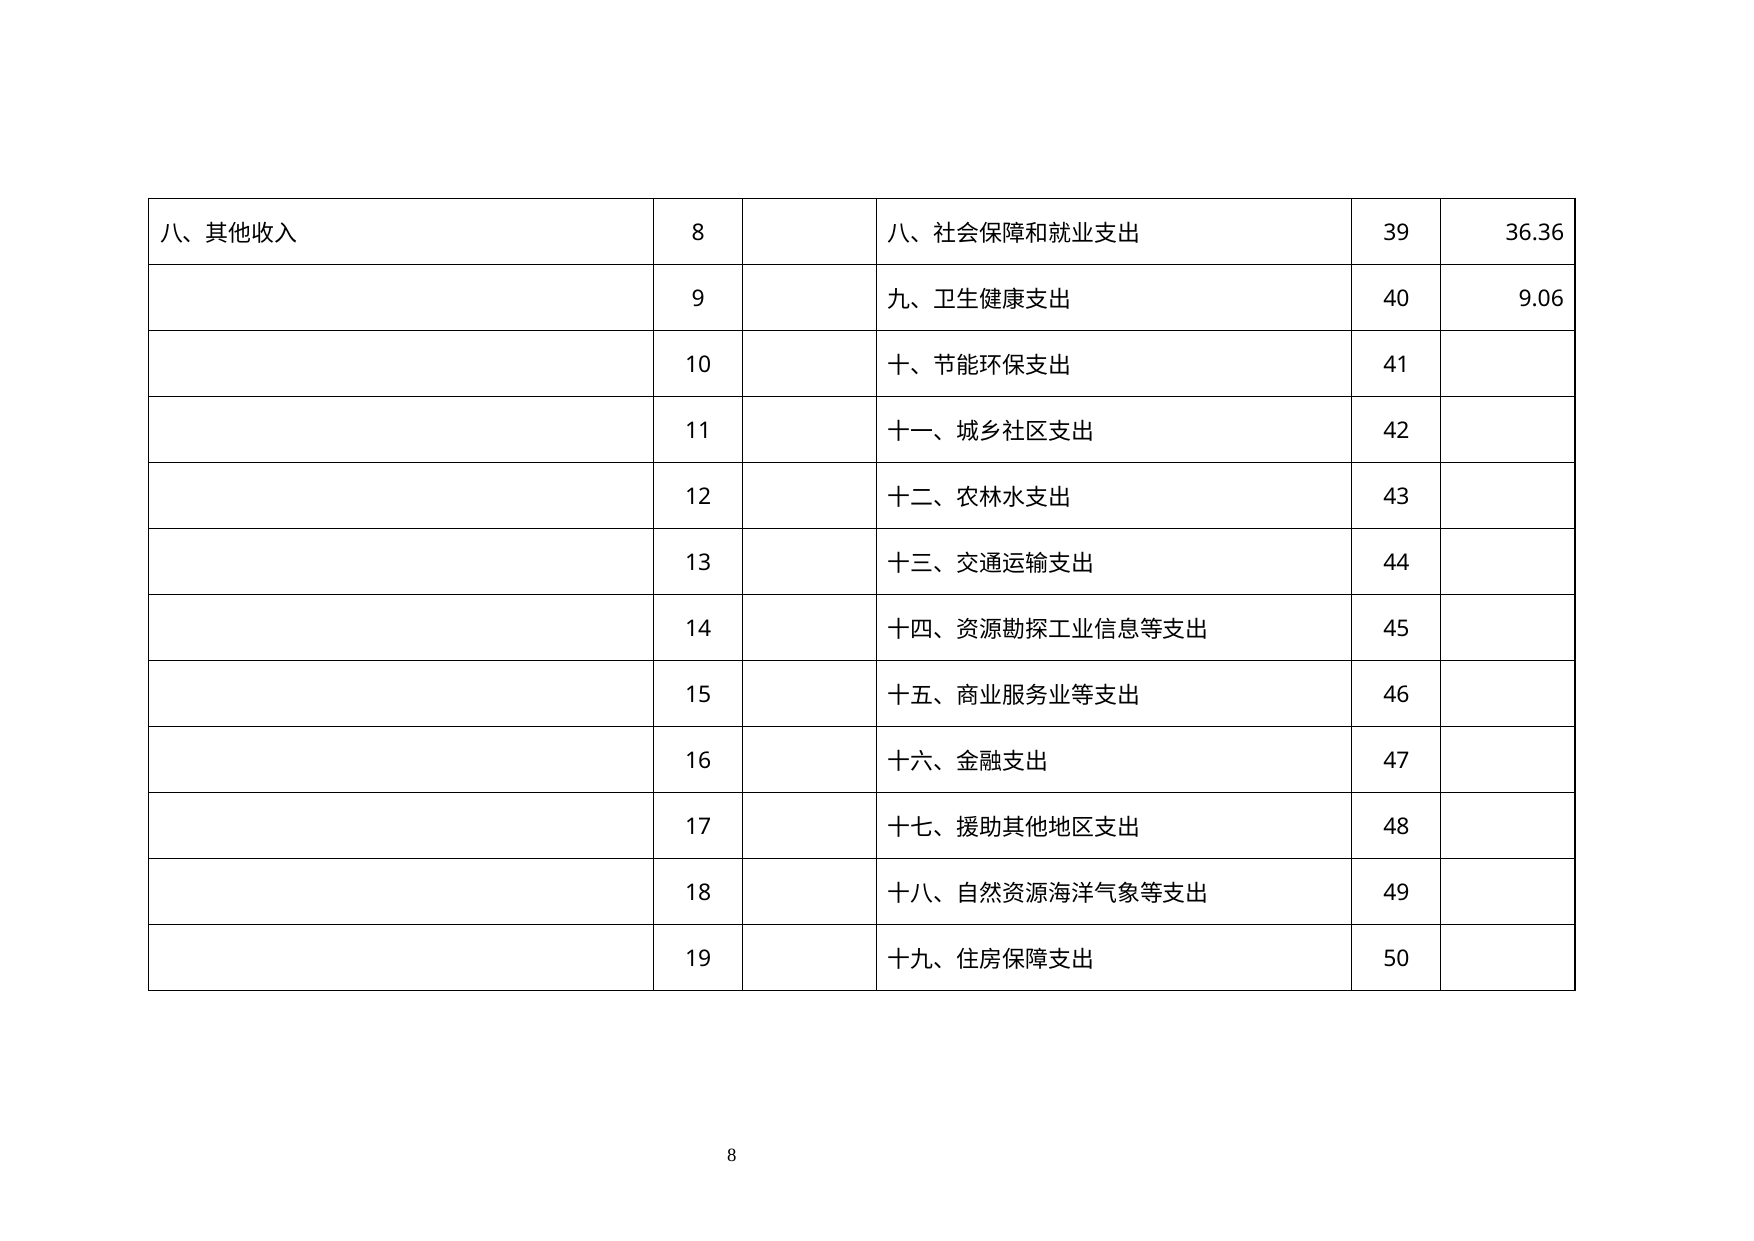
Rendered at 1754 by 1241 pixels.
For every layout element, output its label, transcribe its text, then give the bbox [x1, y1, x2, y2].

table_cell [149, 529, 653, 594]
table_cell [1441, 463, 1574, 528]
table_cell [1441, 727, 1574, 792]
table_cell [149, 793, 653, 858]
table_cell 49 [1352, 859, 1440, 924]
table_cell 44 [1352, 529, 1440, 594]
table_cell 十四、资源勘探工业信息等支出 [877, 595, 1351, 660]
table_cell [743, 925, 876, 990]
table_cell 14 [654, 595, 742, 660]
table_cell 十六、金融支出 [877, 727, 1351, 792]
table_cell 8 [654, 199, 742, 264]
table_cell 16 [654, 727, 742, 792]
table_cell 47 [1352, 727, 1440, 792]
table_cell 48 [1352, 793, 1440, 858]
table_cell 43 [1352, 463, 1440, 528]
table_cell 八、社会保障和就业支出 [877, 199, 1351, 264]
table_cell [743, 595, 876, 660]
table_cell 18 [654, 859, 742, 924]
table_cell 45 [1352, 595, 1440, 660]
table_cell 9.06 [1441, 265, 1574, 330]
table_cell [743, 397, 876, 462]
table_cell [149, 727, 653, 792]
table_cell 42 [1352, 397, 1440, 462]
table_cell [1441, 661, 1574, 726]
table_cell [1441, 595, 1574, 660]
table_cell 十五、商业服务业等支出 [877, 661, 1351, 726]
table_cell [743, 793, 876, 858]
table_cell 15 [654, 661, 742, 726]
table_cell [149, 595, 653, 660]
table_cell [1441, 331, 1574, 396]
table_cell [149, 265, 653, 330]
table_cell 十九、住房保障支出 [877, 925, 1351, 990]
table_cell 九、卫生健康支出 [877, 265, 1351, 330]
table_cell [743, 331, 876, 396]
table_cell [1441, 793, 1574, 858]
table_cell 10 [654, 331, 742, 396]
table_cell [149, 661, 653, 726]
table_cell 十二、农林水支出 [877, 463, 1351, 528]
table_cell 十七、援助其他地区支出 [877, 793, 1351, 858]
table_cell 46 [1352, 661, 1440, 726]
table_cell 十八、自然资源海洋气象等支出 [877, 859, 1351, 924]
table_cell 19 [654, 925, 742, 990]
table_cell [1441, 529, 1574, 594]
table_cell 11 [654, 397, 742, 462]
table_cell 50 [1352, 925, 1440, 990]
table_cell [743, 265, 876, 330]
table_cell [743, 463, 876, 528]
table_cell [743, 199, 876, 264]
table_cell [743, 661, 876, 726]
table_cell [1441, 859, 1574, 924]
table_cell 9 [654, 265, 742, 330]
table_cell 41 [1352, 331, 1440, 396]
table_cell 39 [1352, 199, 1440, 264]
table_cell [743, 859, 876, 924]
table_cell 36.36 [1441, 199, 1574, 264]
table_cell 十一、城乡社区支出 [877, 397, 1351, 462]
table_cell 十三、交通运输支出 [877, 529, 1351, 594]
table_cell [743, 727, 876, 792]
table_cell 12 [654, 463, 742, 528]
table_cell 十、节能环保支出 [877, 331, 1351, 396]
table_cell [149, 463, 653, 528]
table_cell 13 [654, 529, 742, 594]
table_cell 17 [654, 793, 742, 858]
table_cell [149, 925, 653, 990]
table_cell [149, 859, 653, 924]
table_cell 40 [1352, 265, 1440, 330]
table_cell [149, 397, 653, 462]
table_cell [1441, 925, 1574, 990]
table_cell [1441, 397, 1574, 462]
table_cell 八、其他收入 [149, 199, 653, 264]
table_cell [149, 331, 653, 396]
table_cell [743, 529, 876, 594]
